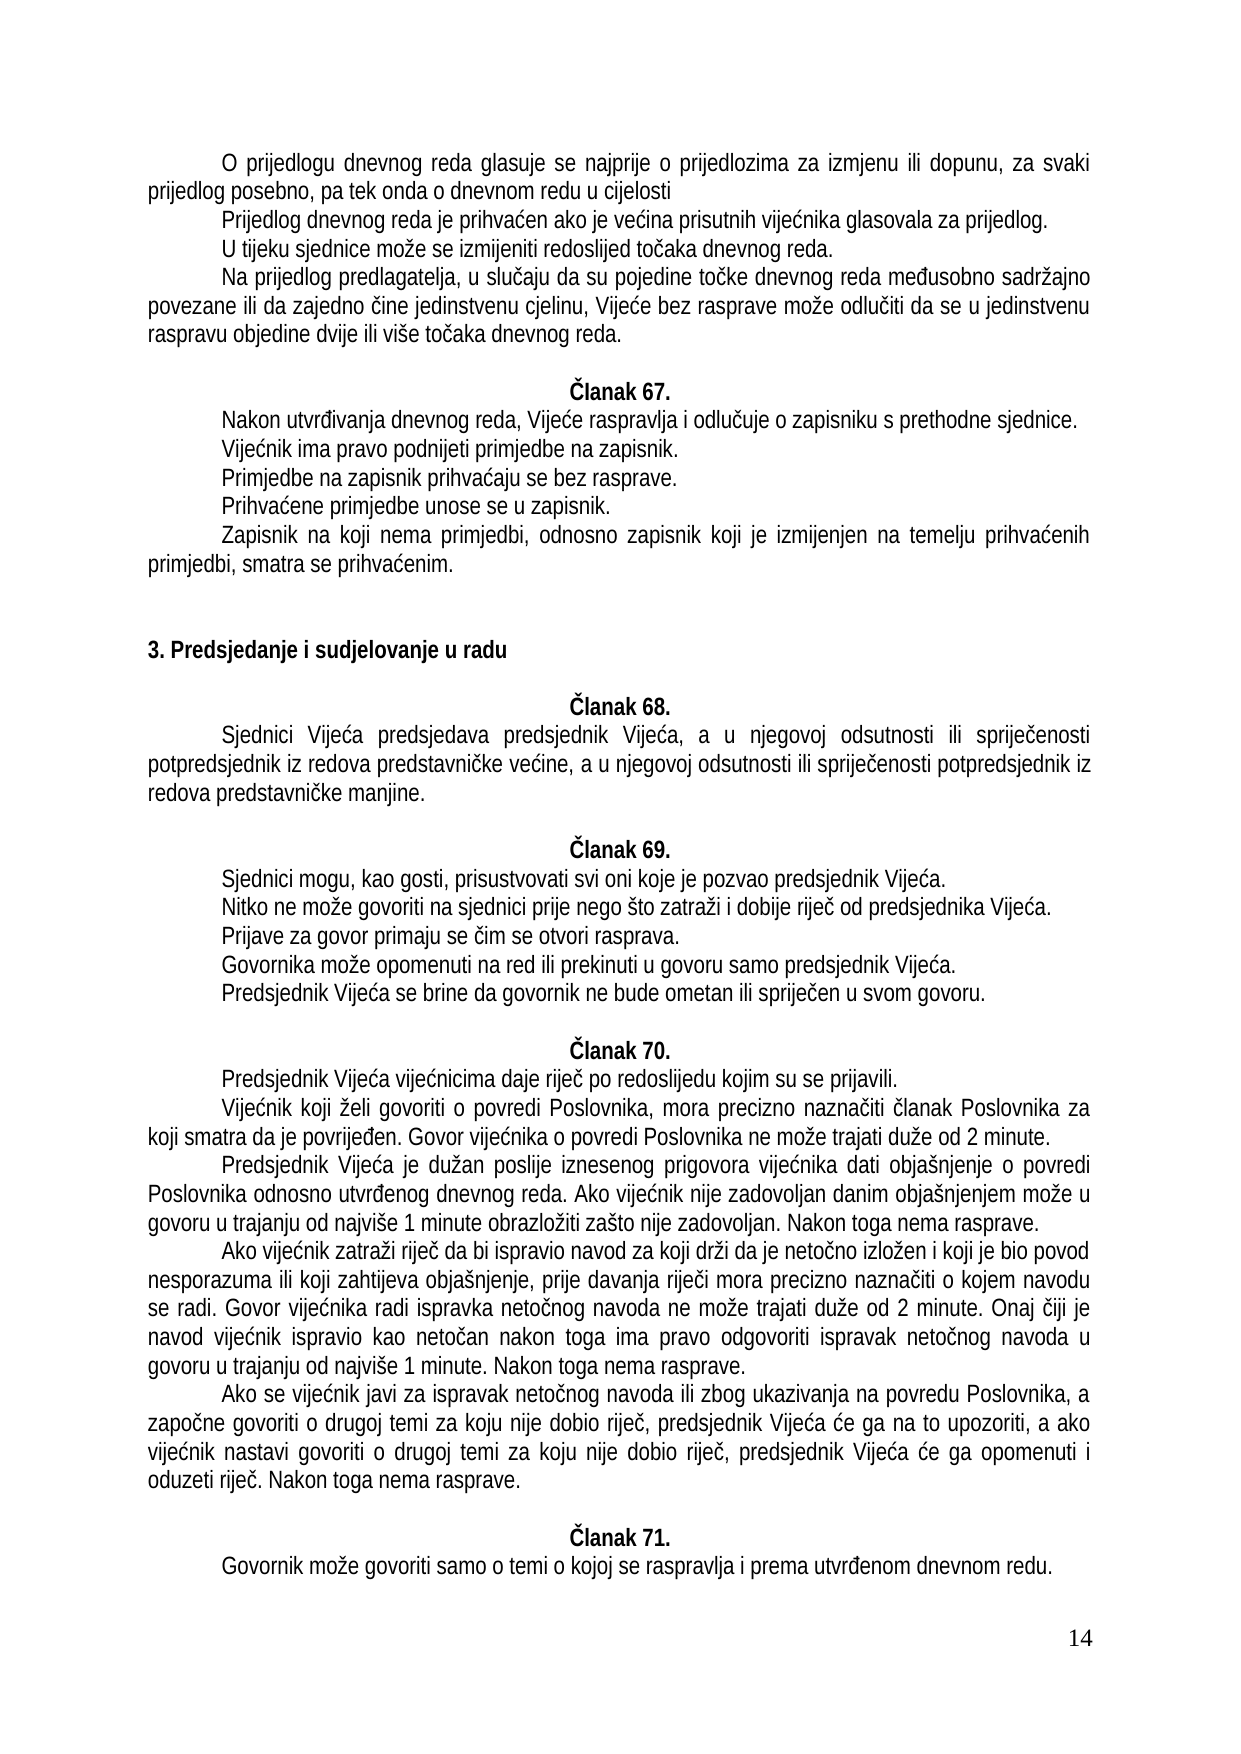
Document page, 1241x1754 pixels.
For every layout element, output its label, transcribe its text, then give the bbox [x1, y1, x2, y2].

text Sjednici Vijeća predsjedava predsjednik Vijeća, a u njegovoj odsutnosti ili spriječenosti potpredsjednik iz redova predstavničke većine, a u njegovoj odsutnosti ili spriječenosti potpredsjednik iz redova predstavničke manjine. [148, 721, 1093, 806]
text Članak 69. [148, 835, 1093, 864]
text Članak 68. [148, 692, 1093, 721]
text Primjedbe na zapisnik prihvaćaju se bez rasprave. [148, 463, 1093, 491]
text Nakon utvrđivanja dnevnog reda, Vijeće raspravlja i odlučuje o zapisniku s prethodne sjednice. [148, 405, 1093, 434]
text Govornik može govoriti samo o temi o kojoj se raspravlja i prema utvrđenom dnevnom redu. [148, 1551, 1093, 1580]
text Zapisnik na koji nema primjedbi, odnosno zapisnik koji je izmijenjen na temelju prihvaćenih primjedbi, smatra se prihvaćenim. [148, 520, 1093, 577]
text 3. Predsjedanje i sudjelovanje u radu [148, 634, 1093, 663]
text Predsjednik Vijeća se brine da govornik ne bude ometan ili spriječen u svom govoru. [148, 978, 1093, 1007]
text Vijećnik koji želi govoriti o povredi Poslovnika, mora precizno naznačiti članak Poslovnika za koji smatra da je povrijeđen. Govor vijećnika o povredi Poslovnika ne može trajati duže od 2 minute. [148, 1093, 1093, 1150]
text Prijave za govor primaju se čim se otvori rasprava. [148, 921, 1093, 950]
text Vijećnik ima pravo podnijeti primjedbe na zapisnik. [148, 434, 1093, 463]
text Nitko ne može govoriti na sjednici prije nego što zatraži i dobije riječ od predsjednika Vijeća. [148, 892, 1093, 921]
text Prihvaćene primjedbe unose se u zapisnik. [148, 491, 1093, 520]
text ČIanak 67. [148, 377, 1093, 405]
text Prijedlog dnevnog reda je prihvaćen ako je većina prisutnih vijećnika glasovala za prijedlog. [148, 205, 1093, 233]
text Na prijedlog predlagatelja, u slučaju da su pojedine točke dnevnog reda međusobno sadržajno povezane ili da zajedno čine jedinstvenu cjelinu, Vijeće bez rasprave može odlučiti da se u jedinstvenu raspravu objedine dvije ili više točaka dnevnog reda. [148, 262, 1093, 348]
text Članak 71. [148, 1523, 1093, 1551]
text Predsjednik Vijeća je dužan poslije iznesenog prigovora vijećnika dati objašnjenje o povredi Poslovnika odnosno utvrđenog dnevnog reda. Ako vijećnik nije zadovoljan danim objašnjenjem može u govoru u trajanju od najviše 1 minute obrazložiti zašto nije zadovoljan. Nakon toga nema rasprave. [148, 1150, 1093, 1236]
text Ako se vijećnik javi za ispravak netočnog navoda ili zbog ukazivanja na povredu Poslovnika, a započne govoriti o drugoj temi za koju nije dobio riječ, predsjednik Vijeća će ga na to upozoriti, a ako vijećnik nastavi govoriti o drugoj temi za koju nije dobio riječ, predsjednik Vijeća će ga opomenuti i oduzeti riječ. Nakon toga nema rasprave. [148, 1379, 1093, 1494]
text U tijeku sjednice može se izmijeniti redoslijed točaka dnevnog reda. [148, 233, 1093, 262]
text Ako vijećnik zatraži riječ da bi ispravio navod za koji drži da je netočno izložen i koji je bio povod nesporazuma ili koji zahtijeva objašnjenje, prije davanja riječi mora precizno naznačiti o kojem navodu se radi. Govor vijećnika radi ispravka netočnog navoda ne može trajati duže od 2 minute. Onaj čiji je navod vijećnik ispravio kao netočan nakon toga ima pravo odgovoriti ispravak netočnog navoda u govoru u trajanju od najviše 1 minute. Nakon toga nema rasprave. [148, 1236, 1093, 1379]
text Govornika može opomenuti na red ili prekinuti u govoru samo predsjednik Vijeća. [148, 950, 1093, 978]
text Članak 70. [148, 1036, 1093, 1064]
text Sjednici mogu, kao gosti, prisustvovati svi oni koje je pozvao predsjednik Vijeća. [148, 864, 1093, 892]
text O prijedlogu dnevnog reda glasuje se najprije o prijedlozima za izmjenu ili dopunu, za svaki prijedlog posebno, pa tek onda o dnevnom redu u cijelosti [148, 148, 1093, 205]
text Predsjednik Vijeća vijećnicima daje riječ po redoslijedu kojim su se prijavili. [148, 1064, 1093, 1093]
